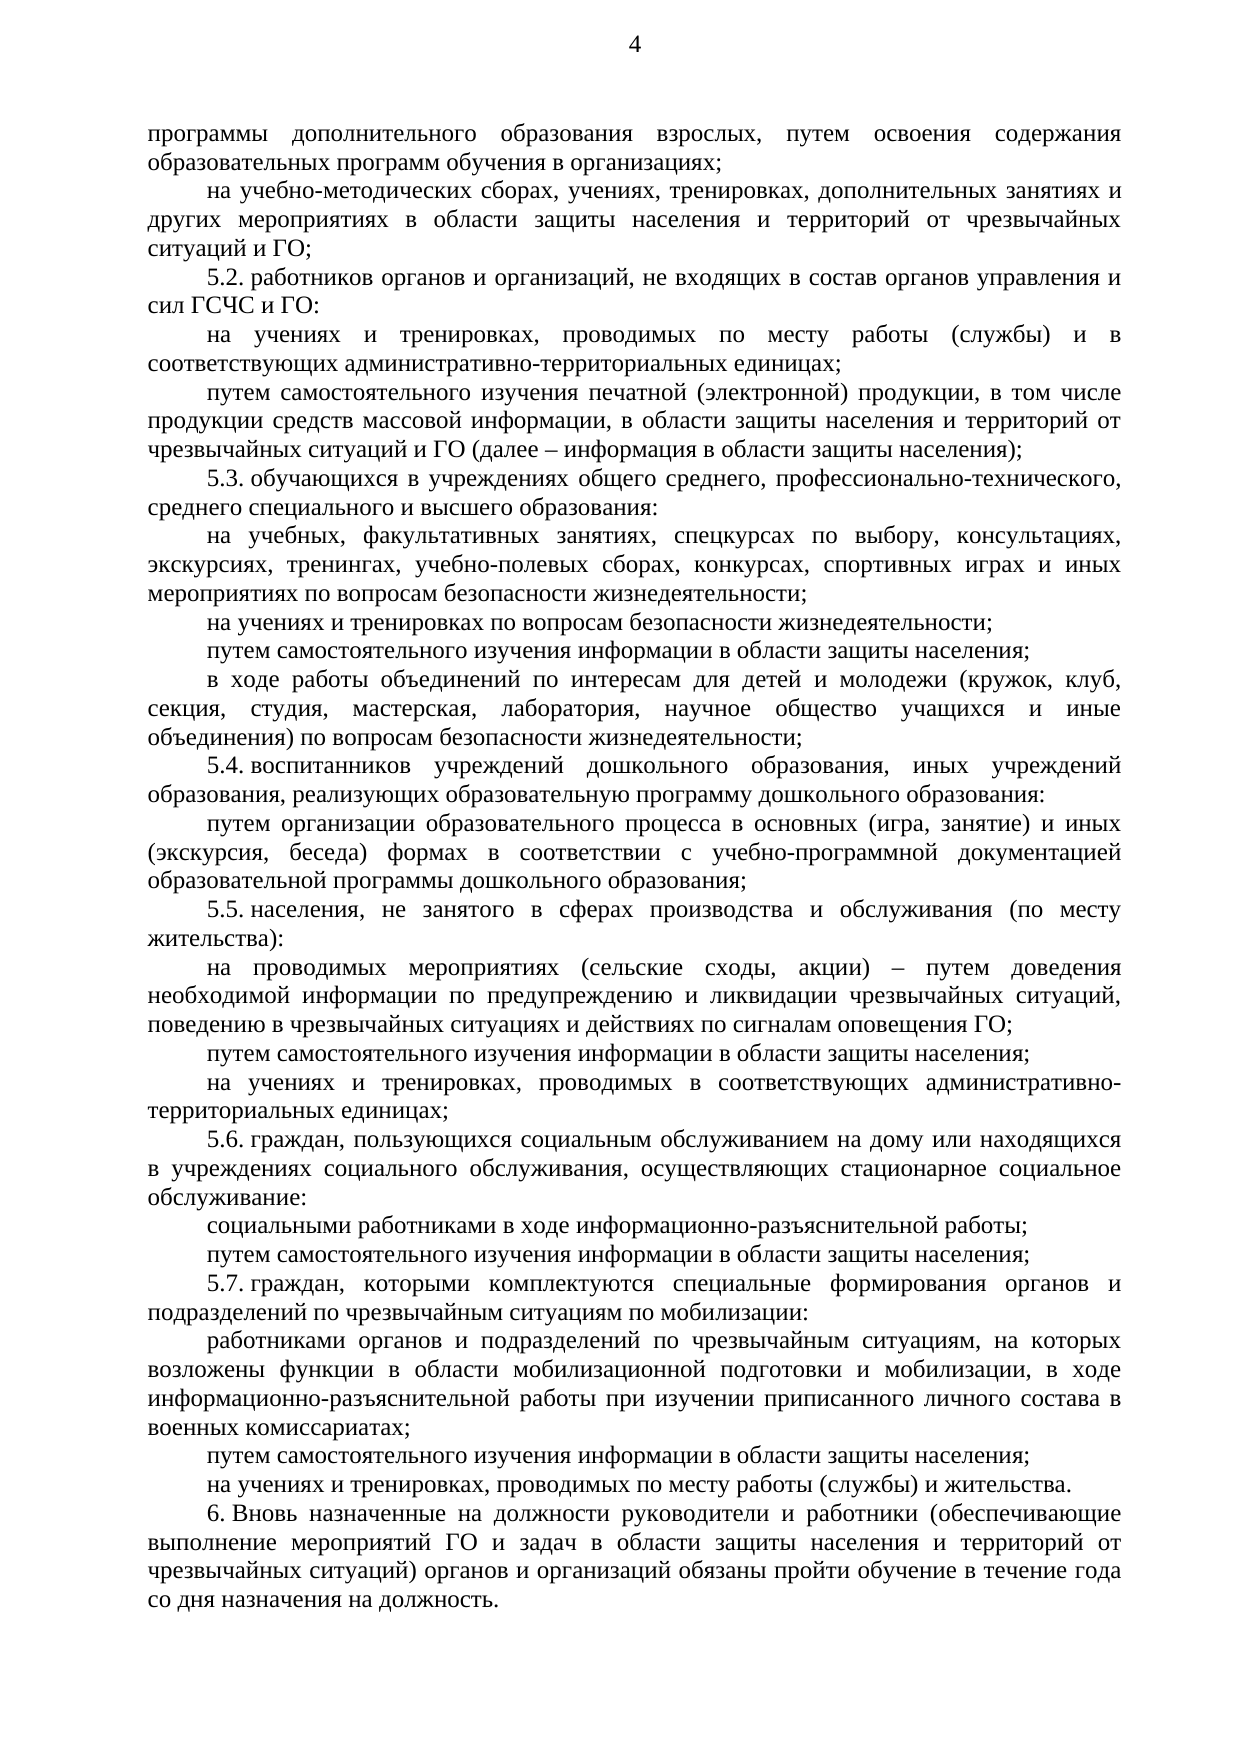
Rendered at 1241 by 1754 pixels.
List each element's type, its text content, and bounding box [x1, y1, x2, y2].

text 6. Вновь назначенные на должности руководители и работники (обеспечивающие выполнение мероприятий ГО и задач в области защиты населения и территорий от чрезвычайных ситуаций) органов и организаций обязаны пройти обучение в течение года со дня назначения на должность. [147, 1498, 1122, 1613]
text на учениях и тренировках, проводимых по месту работы (службы) и жительства. [147, 1469, 1122, 1498]
text на учениях и тренировках по вопросам безопасности жизнедеятельности; [147, 607, 1122, 636]
text в ходе работы объединений по интересам для детей и молодежи (кружок, клуб, секция, студия, мастерская, лаборатория, научное общество учащихся и иные объединения) по вопросам безопасности жизнедеятельности; [147, 664, 1122, 751]
text путем самостоятельного изучения информации в области защиты населения; [147, 1239, 1122, 1268]
text 5.3. обучающихся в учреждениях общего среднего, профессионально-технического, среднего специального и высшего образования: [147, 463, 1122, 521]
text путем самостоятельного изучения информации в области защиты населения; [147, 1441, 1122, 1469]
text путем самостоятельного изучения информации в области защиты населения; [147, 636, 1122, 664]
text путем самостоятельного изучения печатной (электронной) продукции, в том числе продукции средств массовой информации, в области защиты населения и территорий от чрезвычайных ситуаций и ГО (далее – информация в области защиты населения); [147, 377, 1122, 463]
text на проводимых мероприятиях (сельские сходы, акции) – путем доведения необходимой информации по предупреждению и ликвидации чрезвычайных ситуаций, поведению в чрезвычайных ситуациях и действиях по сигналам оповещения ГО; [147, 952, 1122, 1038]
text работниками органов и подразделений по чрезвычайным ситуациям, на которых возложены функции в области мобилизационной подготовки и мобилизации, в ходе информационно-разъяснительной работы при изучении приписанного личного состава в военных комиссариатах; [147, 1326, 1122, 1441]
text на учениях и тренировках, проводимых по месту работы (службы) и в соответствующих административно-территориальных единицах; [147, 319, 1122, 377]
text путем организации образовательного процесса в основных (игра, занятие) и иных (экскурсия, беседа) формах в соответствии с учебно-программной документацией образовательной программы дошкольного образования; [147, 808, 1122, 894]
text 5.2. работников органов и организаций, не входящих в состав органов управления и сил ГСЧС и ГО: [147, 262, 1122, 319]
text 5.7. граждан, которыми комплектуются специальные формирования органов и подразделений по чрезвычайным ситуациям по мобилизации: [147, 1268, 1122, 1326]
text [147, 118, 1122, 176]
text 5.6. граждан, пользующихся социальным обслуживанием на дому или находящихся в учреждениях социального обслуживания, осуществляющих стационарное социальное обслуживание: [147, 1124, 1122, 1211]
text 5.5. населения, не занятого в сферах производства и обслуживания (по месту жительства): [147, 894, 1122, 952]
text на учениях и тренировках, проводимых в соответствующих административно-территориальных единицах; [147, 1067, 1122, 1124]
text социальными работниками в ходе информационно-разъяснительной работы; [147, 1211, 1122, 1239]
text путем самостоятельного изучения информации в области защиты населения; [147, 1038, 1122, 1067]
text 5.4. воспитанников учреждений дошкольного образования, иных учреждений образования, реализующих образовательную программу дошкольного образования: [147, 751, 1122, 808]
text на учебных, факультативных занятиях, спецкурсах по выбору, консультациях, экскурсиях, тренингах, учебно-полевых сборах, конкурсах, спортивных играх и иных мероприятиях по вопросам безопасности жизнедеятельности; [147, 521, 1122, 607]
text на учебно-методических сборах, учениях, тренировках, дополнительных занятиях и других мероприятиях в области защиты населения и территорий от чрезвычайных ситуаций и ГО; [147, 176, 1122, 262]
